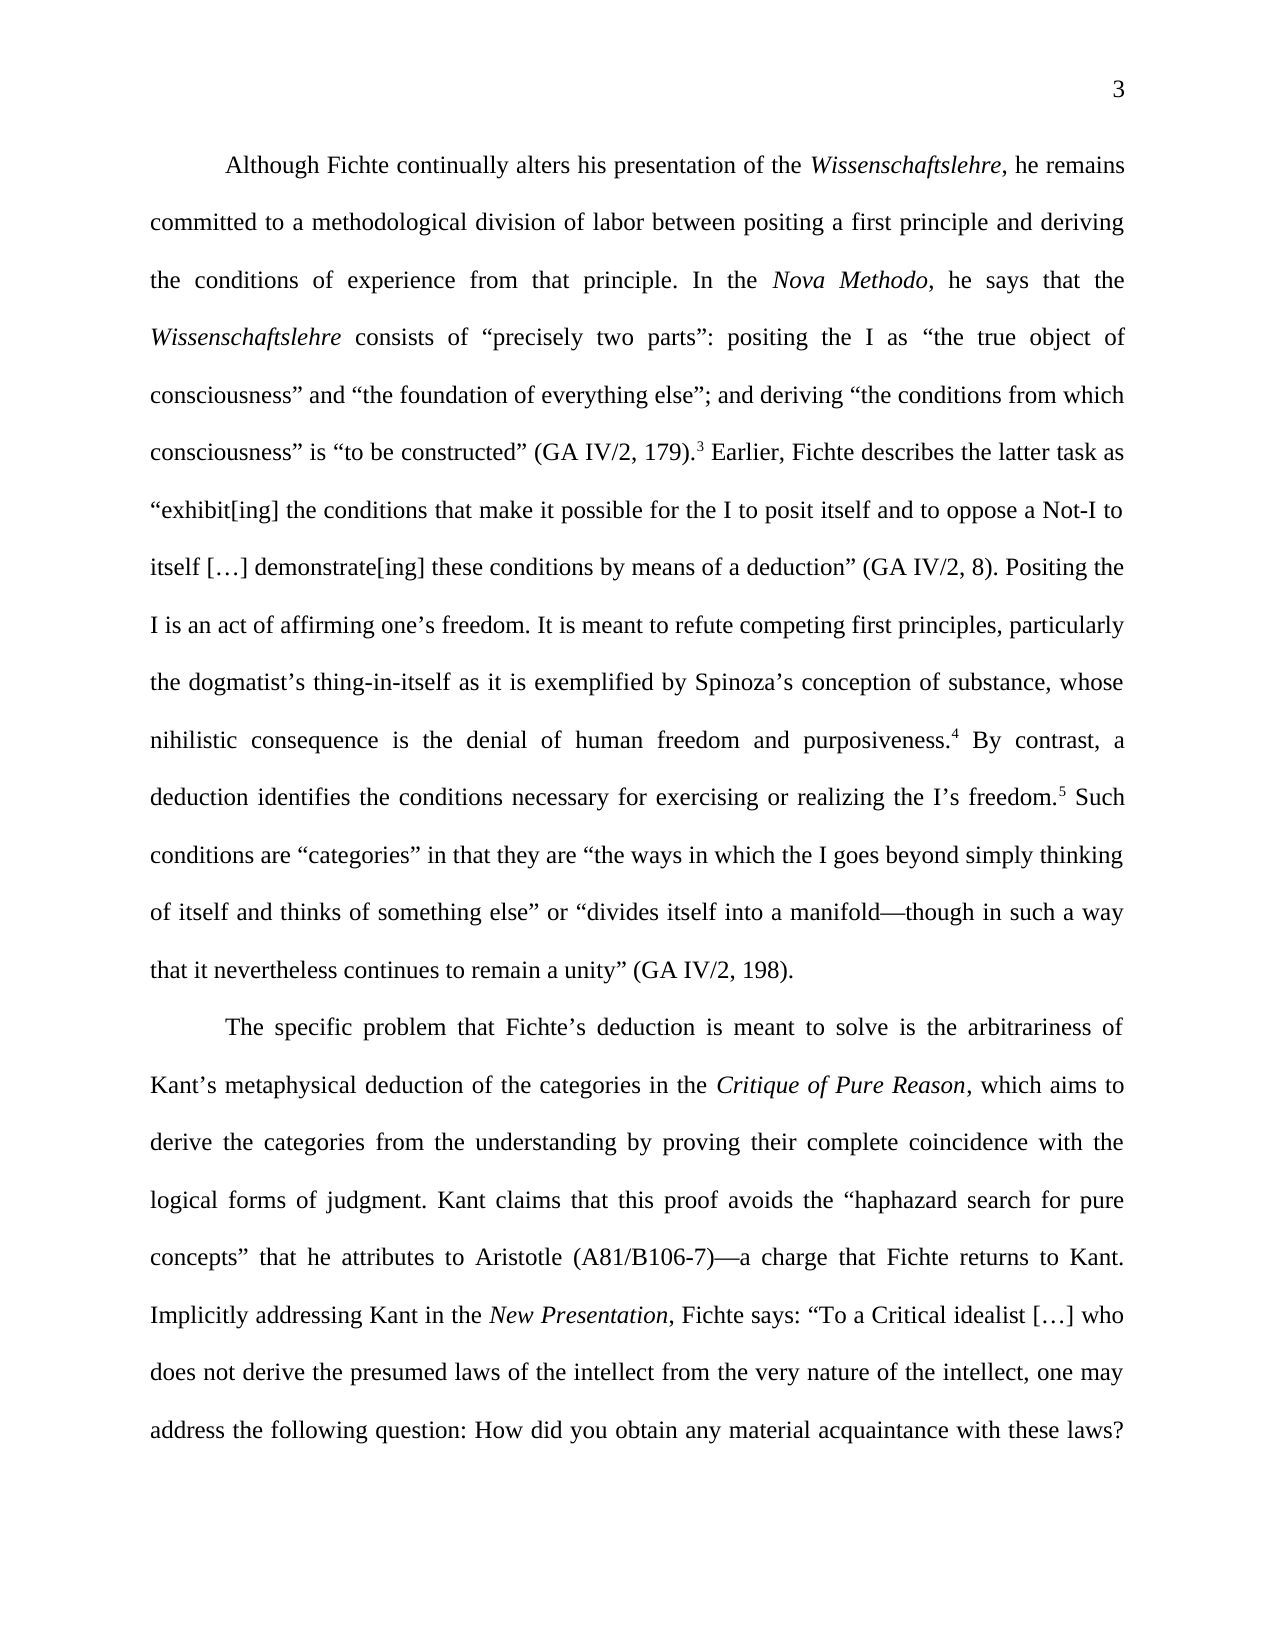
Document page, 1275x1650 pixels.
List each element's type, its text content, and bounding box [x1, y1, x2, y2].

text Although Fichte continually alters his presentation of the Wissenschaftslehre, he remains committed to a methodological division of labor between positing a first principle and deriving the conditions of experience from that principle. In the Nova Methodo, he says that the Wissenschaftslehre consists of “precisely two parts”: positing the I as “the true object of consciousness” and “the foundation of everything else”; and deriving “the conditions from which consciousness” is “to be constructed” (GA IV/2, 179). Earlier, Fichte describes the latter task as “exhibit[ing] the conditions that make it possible for the I to posit itself and to oppose a Not-I to itself […] demonstrate[ing] these conditions by means of a deduction” (GA IV/2, 8). Positing the I is an act of affirming one’s freedom. It is meant to refute competing first principles, particularly the dogmatist’s thing-in-itself as it is exemplified by Spinoza’s conception of substance, whose nihilistic consequence is the denial of human freedom and purposiveness. By contrast, a deduction identifies the conditions necessary for exercising or realizing the I’s freedom. Such conditions are “categories” in that they are “the ways in which the I goes beyond simply thinking of itself and thinks of something else” or “divides itself into a manifold—though in such a way that it nevertheless continues to remain a unity” (GA IV/2, 198). [150, 150, 1125, 984]
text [150, 1012, 1125, 1444]
